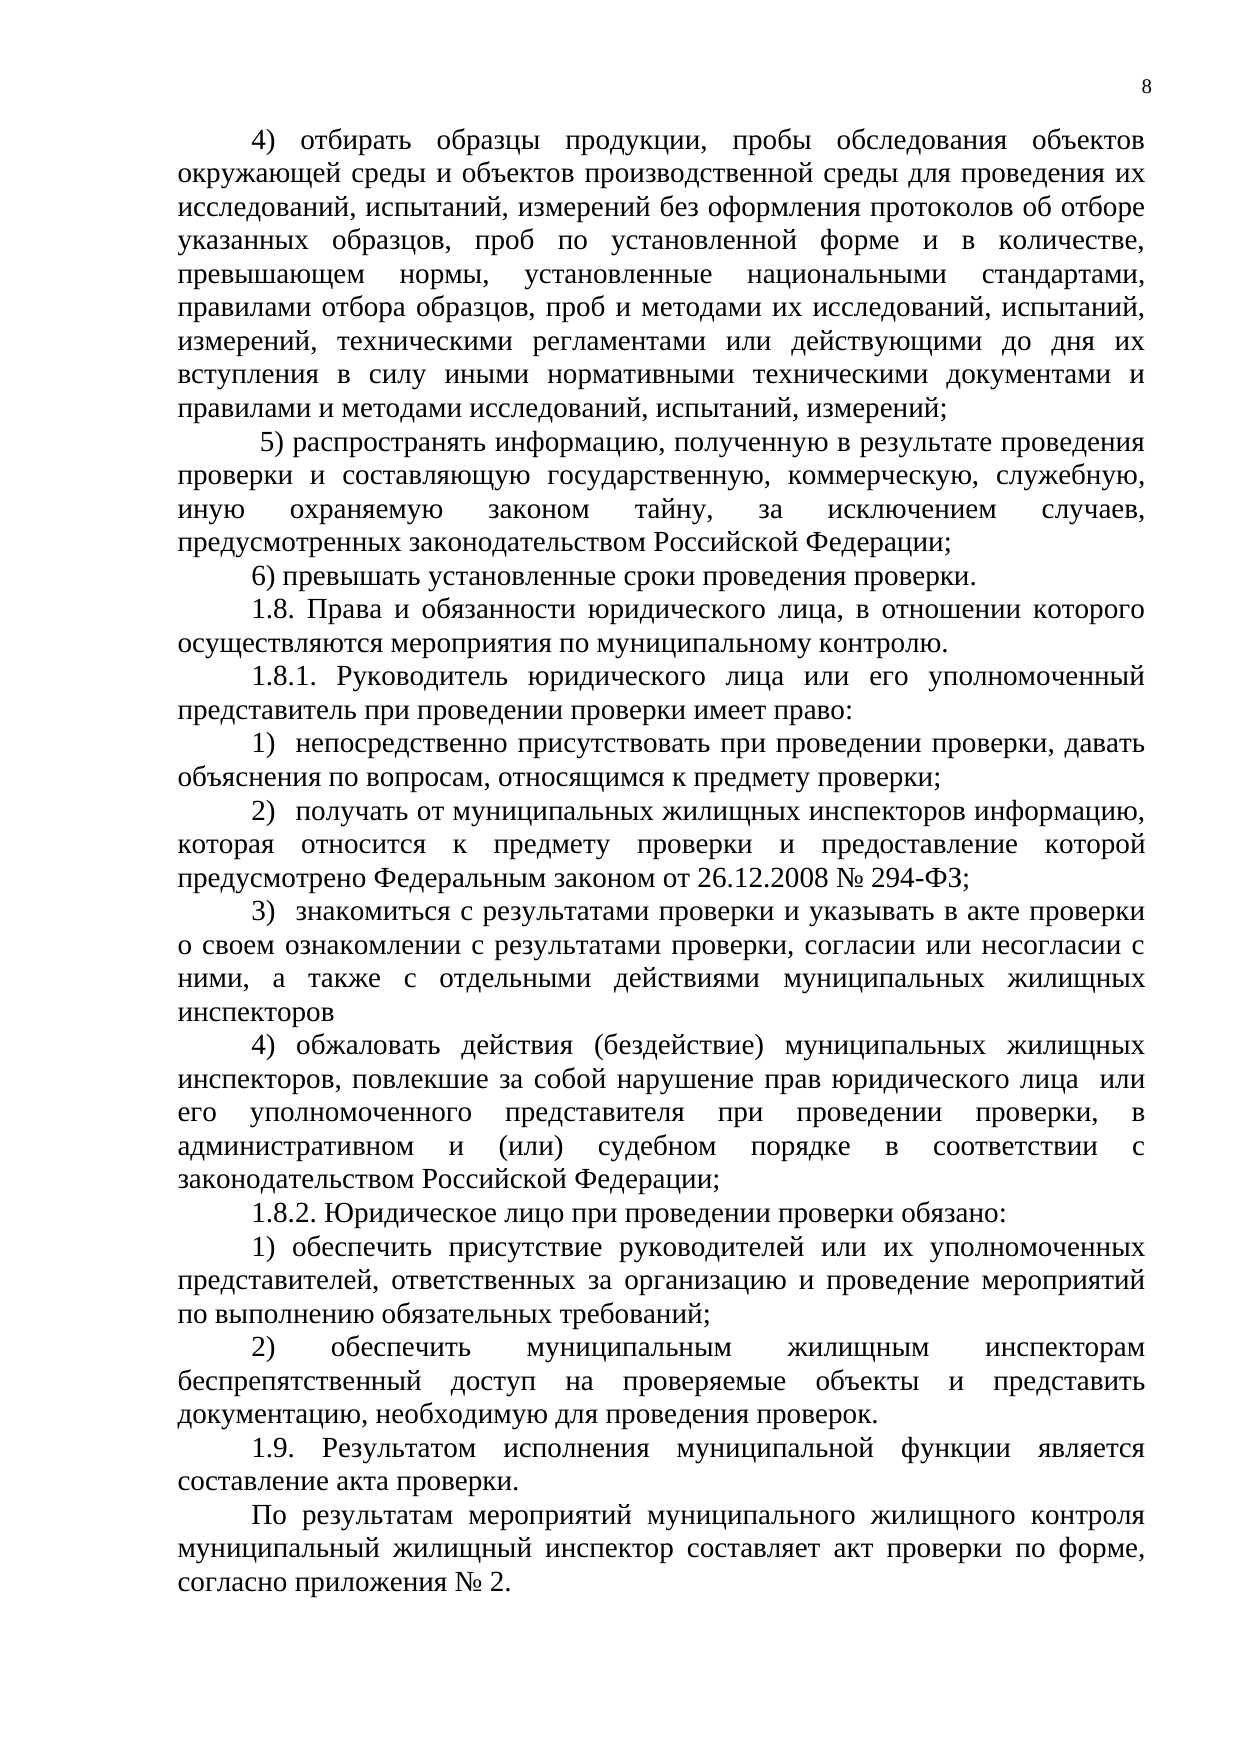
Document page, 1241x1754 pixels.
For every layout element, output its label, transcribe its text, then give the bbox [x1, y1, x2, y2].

list получать от муниципальных жилищных инспекторов информацию, которая относится к предмету проверки и предоставление которой предусмотрено Федеральным законом от 26.12.2008 № 294-ФЗ; [177, 793, 1146, 893]
text 1.8.2. Юридическое лицо при проведении проверки обязано: [177, 1195, 1146, 1229]
list непосредственно присутствовать при проведении проверки, давать объяснения по вопросам, относящимся к предмету проверки; [177, 726, 1146, 793]
list знакомиться с результатами проверки и указывать в акте проверки о своем ознакомлении с результатами проверки, согласии или несогласии с ними, а также с отдельными действиями муниципальных жилищных инспекторов [177, 893, 1146, 1027]
text 5) распространять информацию, полученную в результате проведения проверки и составляющую государственную, коммерческую, служебную, иную охраняемую законом тайну, за исключением случаев, предусмотренных законодательством Российской Федерации; [177, 424, 1146, 558]
text По результатам мероприятий муниципального жилищного контроля муниципальный жилищный инспектор составляет акт проверки по форме, согласно приложения № 2. [177, 1497, 1146, 1598]
text 1) обеспечить присутствие руководителей или их уполномоченных представителей, ответственных за организацию и проведение мероприятий по выполнению обязательных требований; [177, 1229, 1146, 1329]
text 4) отбирать образцы продукции, пробы обследования объектов окружающей среды и объектов производственной среды для проведения их исследований, испытаний, измерений без оформления протоколов об отборе указанных образцов, проб по установленной форме и в количестве, превышающем нормы, установленные национальными стандартами, правилами отбора образцов, проб и методами их исследований, испытаний, измерений, техническими регламентами или действующими до дня их вступления в силу иными нормативными техническими документами и правилами и методами исследований, испытаний, измерений; [177, 122, 1146, 424]
text 6) превышать установленные сроки проведения проверки. [177, 558, 1146, 591]
text 1.9. Результатом исполнения муниципальной функции является составление акта проверки. [177, 1430, 1146, 1497]
text 1.8. Права и обязанности юридического лица, в отношении которого осуществляются мероприятия по муниципальному контролю. [177, 591, 1146, 658]
list 4) обжаловать действия (бездействие) муниципальных жилищных инспекторов, повлекшие за собой нарушение прав юридического лица или его уполномоченного представителя при проведении проверки, в административном и (или) судебном порядке в соответствии с законодательством Российской Федерации; [177, 1027, 1146, 1195]
text 2) обеспечить муниципальным жилищным инспекторам беспрепятственный доступ на проверяемые объекты и представить документацию, необходимую для проведения проверок. [177, 1329, 1146, 1430]
text 1.8.1. Руководитель юридического лица или его уполномоченный представитель при проведении проверки имеет право: [177, 658, 1146, 726]
